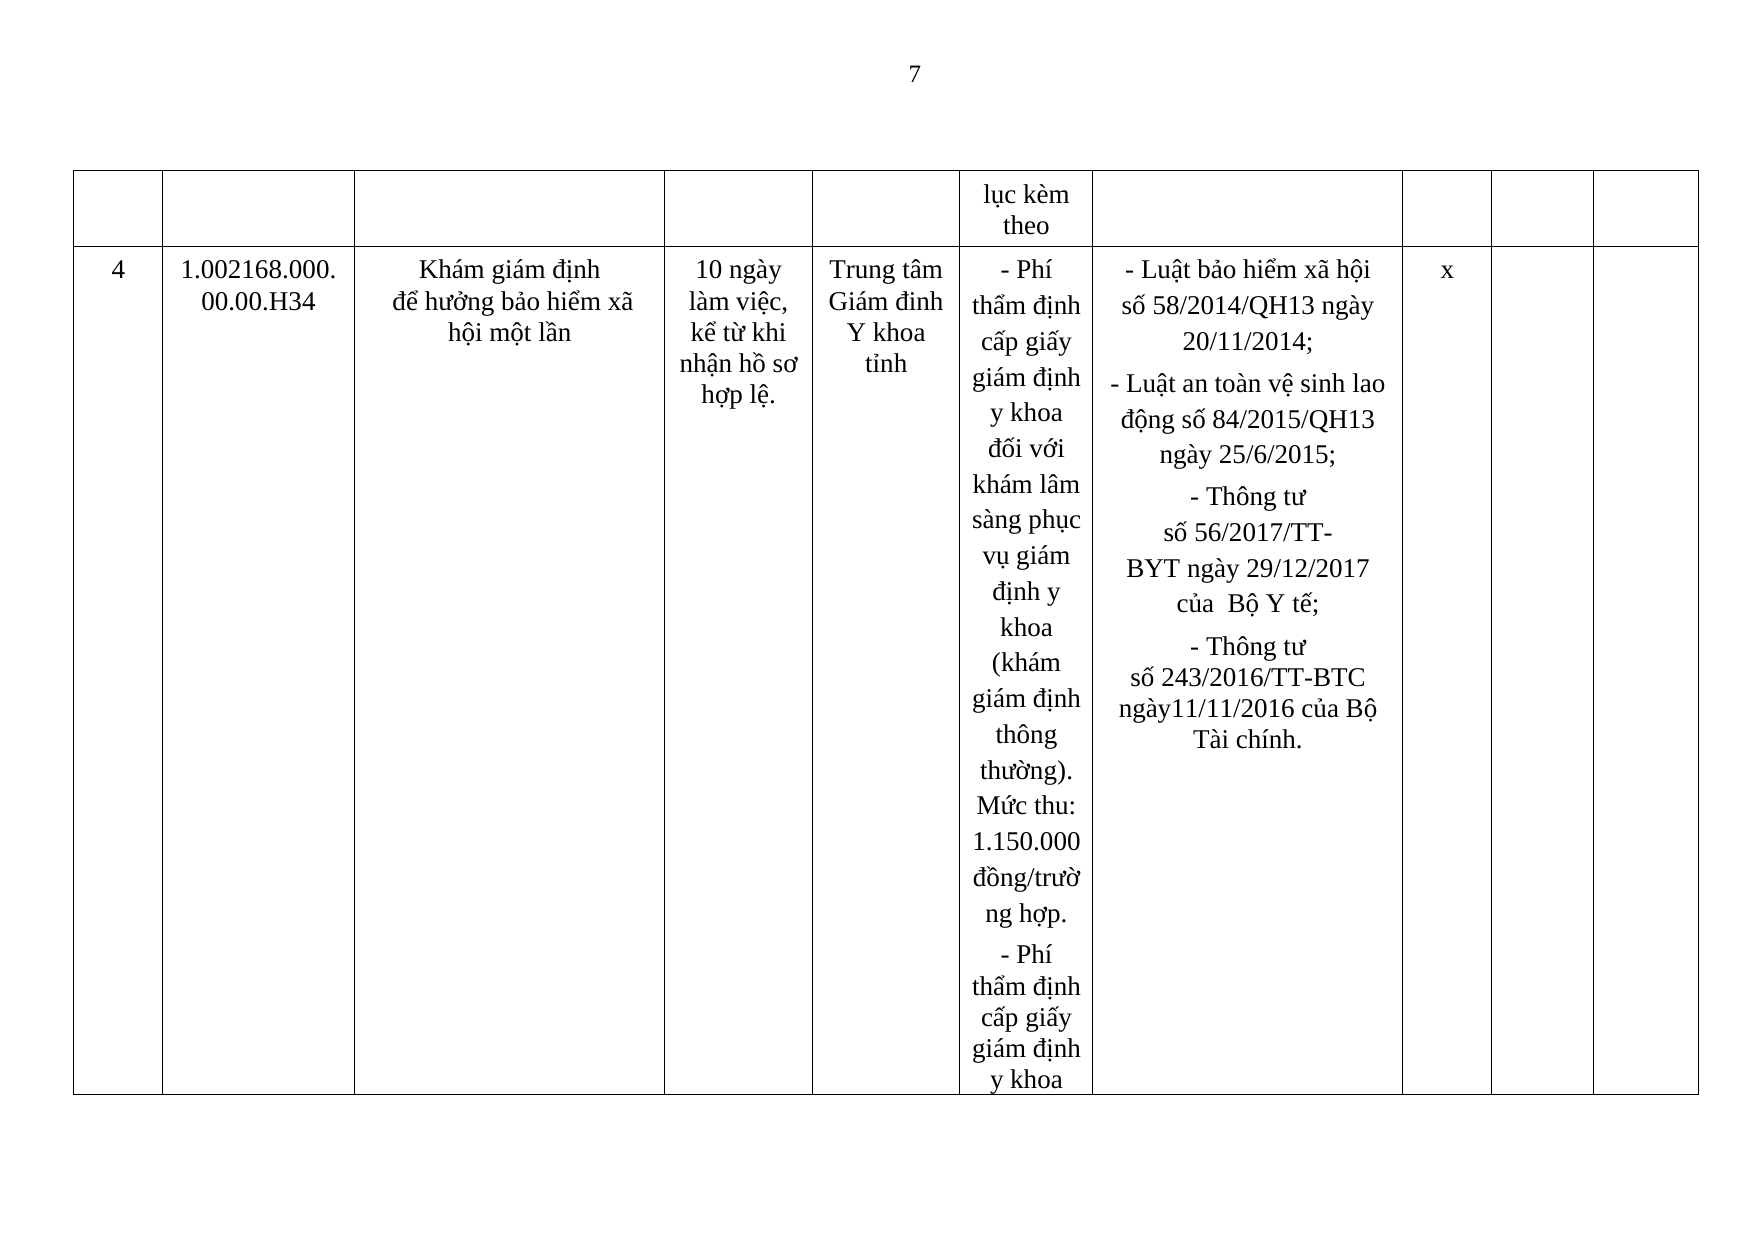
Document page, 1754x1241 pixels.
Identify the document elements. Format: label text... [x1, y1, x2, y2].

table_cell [665, 171, 812, 246]
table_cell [960, 247, 1092, 1094]
table_cell [1492, 247, 1593, 1094]
table_cell x [1403, 247, 1491, 1094]
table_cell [813, 171, 959, 246]
table_cell x [1403, 171, 1491, 246]
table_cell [163, 247, 354, 1094]
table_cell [1093, 247, 1402, 1094]
table_cell [1594, 247, 1698, 1094]
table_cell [960, 171, 1092, 246]
table_cell [1492, 171, 1593, 246]
table_cell [1594, 171, 1698, 246]
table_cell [1093, 171, 1402, 246]
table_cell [355, 247, 664, 1094]
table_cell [355, 171, 664, 246]
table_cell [163, 171, 354, 246]
table_cell 4 [74, 247, 162, 1094]
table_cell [665, 247, 812, 1094]
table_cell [813, 247, 959, 1094]
table_cell 3 [74, 171, 162, 246]
